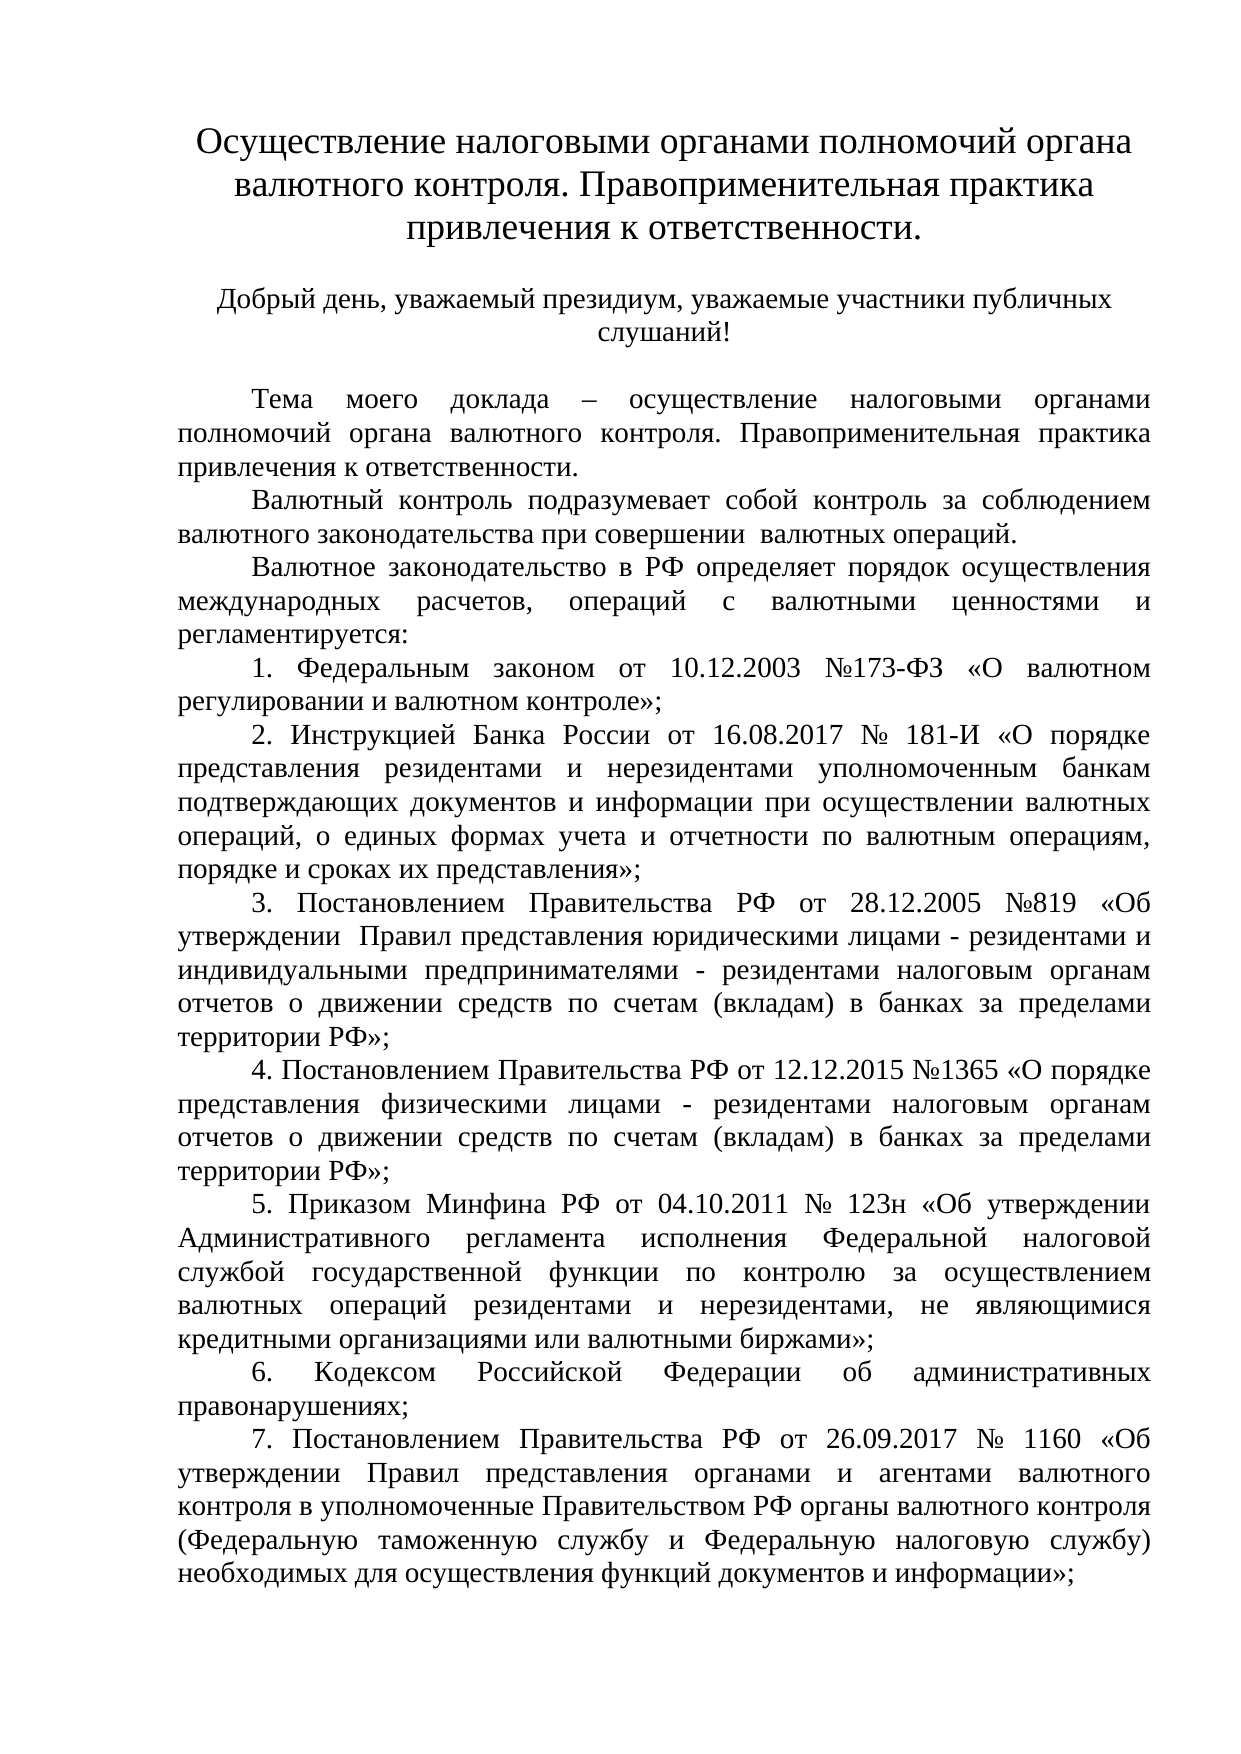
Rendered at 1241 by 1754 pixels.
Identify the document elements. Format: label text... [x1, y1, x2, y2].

text 1. Федеральным законом от 10.12.2003 №173-ФЗ «О валютном регулировании и валютном контроле»; [177, 650, 1152, 717]
text Тема моего доклада – осуществление налоговыми органами полномочий органа валютного контроля. Правоприменительная практика привлечения к ответственности. [177, 382, 1152, 482]
text 5. Приказом Минфина РФ от 04.10.2011 № 123н «Об утверждении Административного регламента исполнения Федеральной налоговой службой государственной функции по контролю за осуществлением валютных операций резидентами и нерезидентами, не являющимися кредитными организациями или валютными биржами»; [177, 1187, 1152, 1354]
text 6. Кодексом Российской Федерации об административных правонарушениях; [177, 1354, 1152, 1421]
text Осуществление налоговыми органами полномочий органа валютного контроля. Правоприменительная практика привлечения к ответственности. [177, 118, 1152, 247]
text 2. Инструкцией Банка России от 16.08.2017 № 181-И «О порядке представления резидентами и нерезидентами уполномоченным банкам подтверждающих документов и информации при осуществлении валютных операций, о единых формах учета и отчетности по валютным операциям, порядке и сроках их представления»; [177, 717, 1152, 885]
text 7. Постановлением Правительства РФ от 26.09.2017 № 1160 «Об утверждении Правил представления органами и агентами валютного контроля в уполномоченные Правительством РФ органы валютного контроля (Федеральную таможенную службу и Федеральную налоговую службу) необходимых для осуществления функций документов и информации»; [177, 1421, 1152, 1589]
text 4. Постановлением Правительства РФ от 12.12.2015 №1365 «О порядке представления физическими лицами - резидентами налоговым органам отчетов о движении средств по счетам (вкладам) в банках за пределами территории РФ»; [177, 1052, 1152, 1187]
text Валютный контроль подразумевает собой контроль за соблюдением валютного законодательства при совершении валютных операций. [177, 482, 1152, 549]
text Валютное законодательство в РФ определяет порядок осуществления международных расчетов, операций с валютными ценностями и регламентируется: [177, 549, 1152, 650]
text Добрый день, уважаемый президиум, уважаемые участники публичных слушаний! [177, 281, 1152, 348]
text 3. Постановлением Правительства РФ от 28.12.2005 №819 «Об утверждении Правил представления юридическими лицами - резидентами и индивидуальными предпринимателями - резидентами налоговым органам отчетов о движении средств по счетам (вкладам) в банках за пределами территории РФ»; [177, 885, 1152, 1052]
